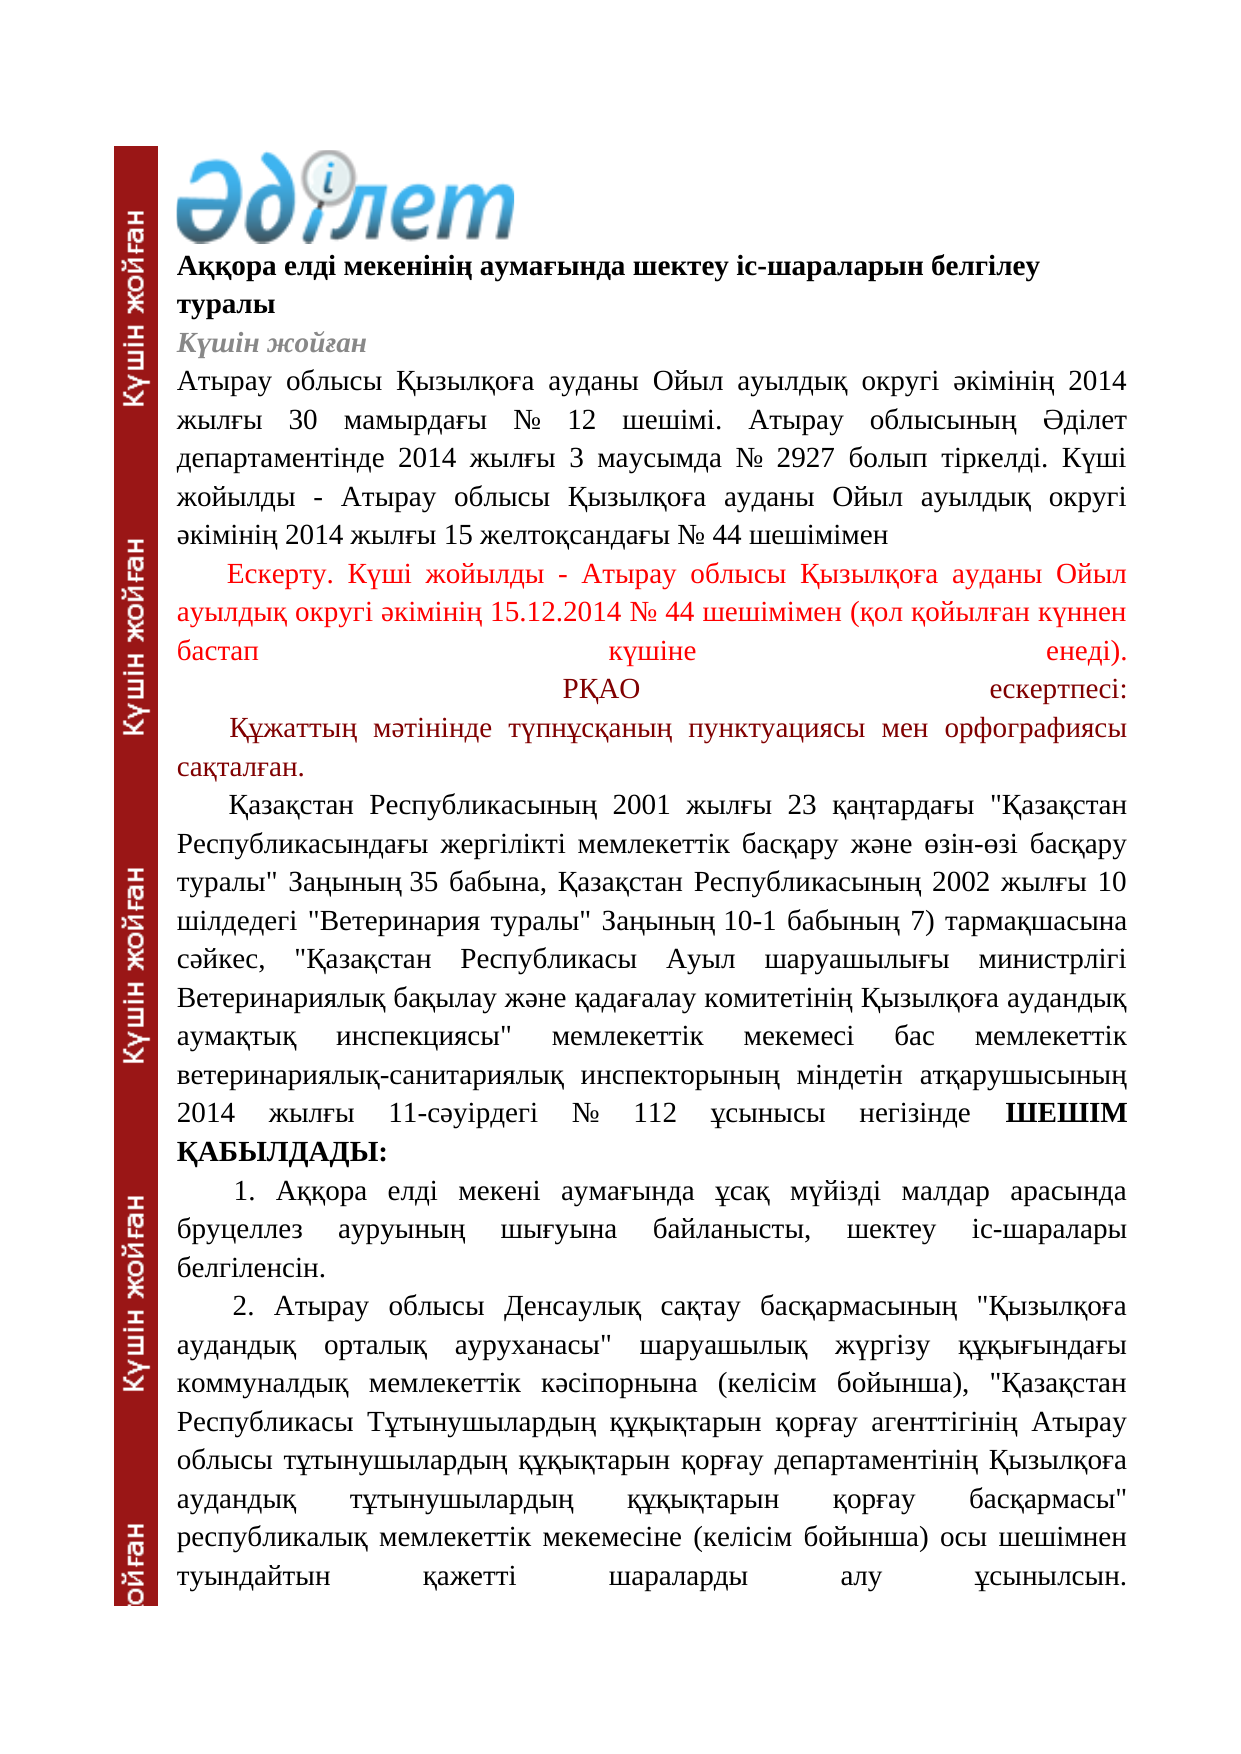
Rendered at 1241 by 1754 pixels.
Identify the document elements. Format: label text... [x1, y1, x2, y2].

picture [114, 358, 158, 363]
text Аққора елді мекенінің аумағында шектеу іс-шараларын белгілеу туралы [112, 248, 1128, 320]
picture [176, 150, 515, 244]
text Күшін жойған [112, 325, 1128, 358]
picture [114, 1592, 158, 1606]
picture [114, 320, 158, 325]
picture [114, 146, 158, 248]
picture [114, 551, 158, 556]
text Атырау облысы Қызылқоға ауданы Ойыл ауылдық округі әкімінің 2014 жылғы 30 мамырдағы № 12 шешімі. Атырау облысының Әділет департаментінде 2014 жылғы 3 маусымда № 2927 болып тіркелді. Күші жойылды - Атырау облысы Қызылқоға ауданы Ойыл ауылдық округі әкімінің 2014 жылғы 15 желтоқсандағы № 44 шешімімен [112, 363, 1128, 551]
